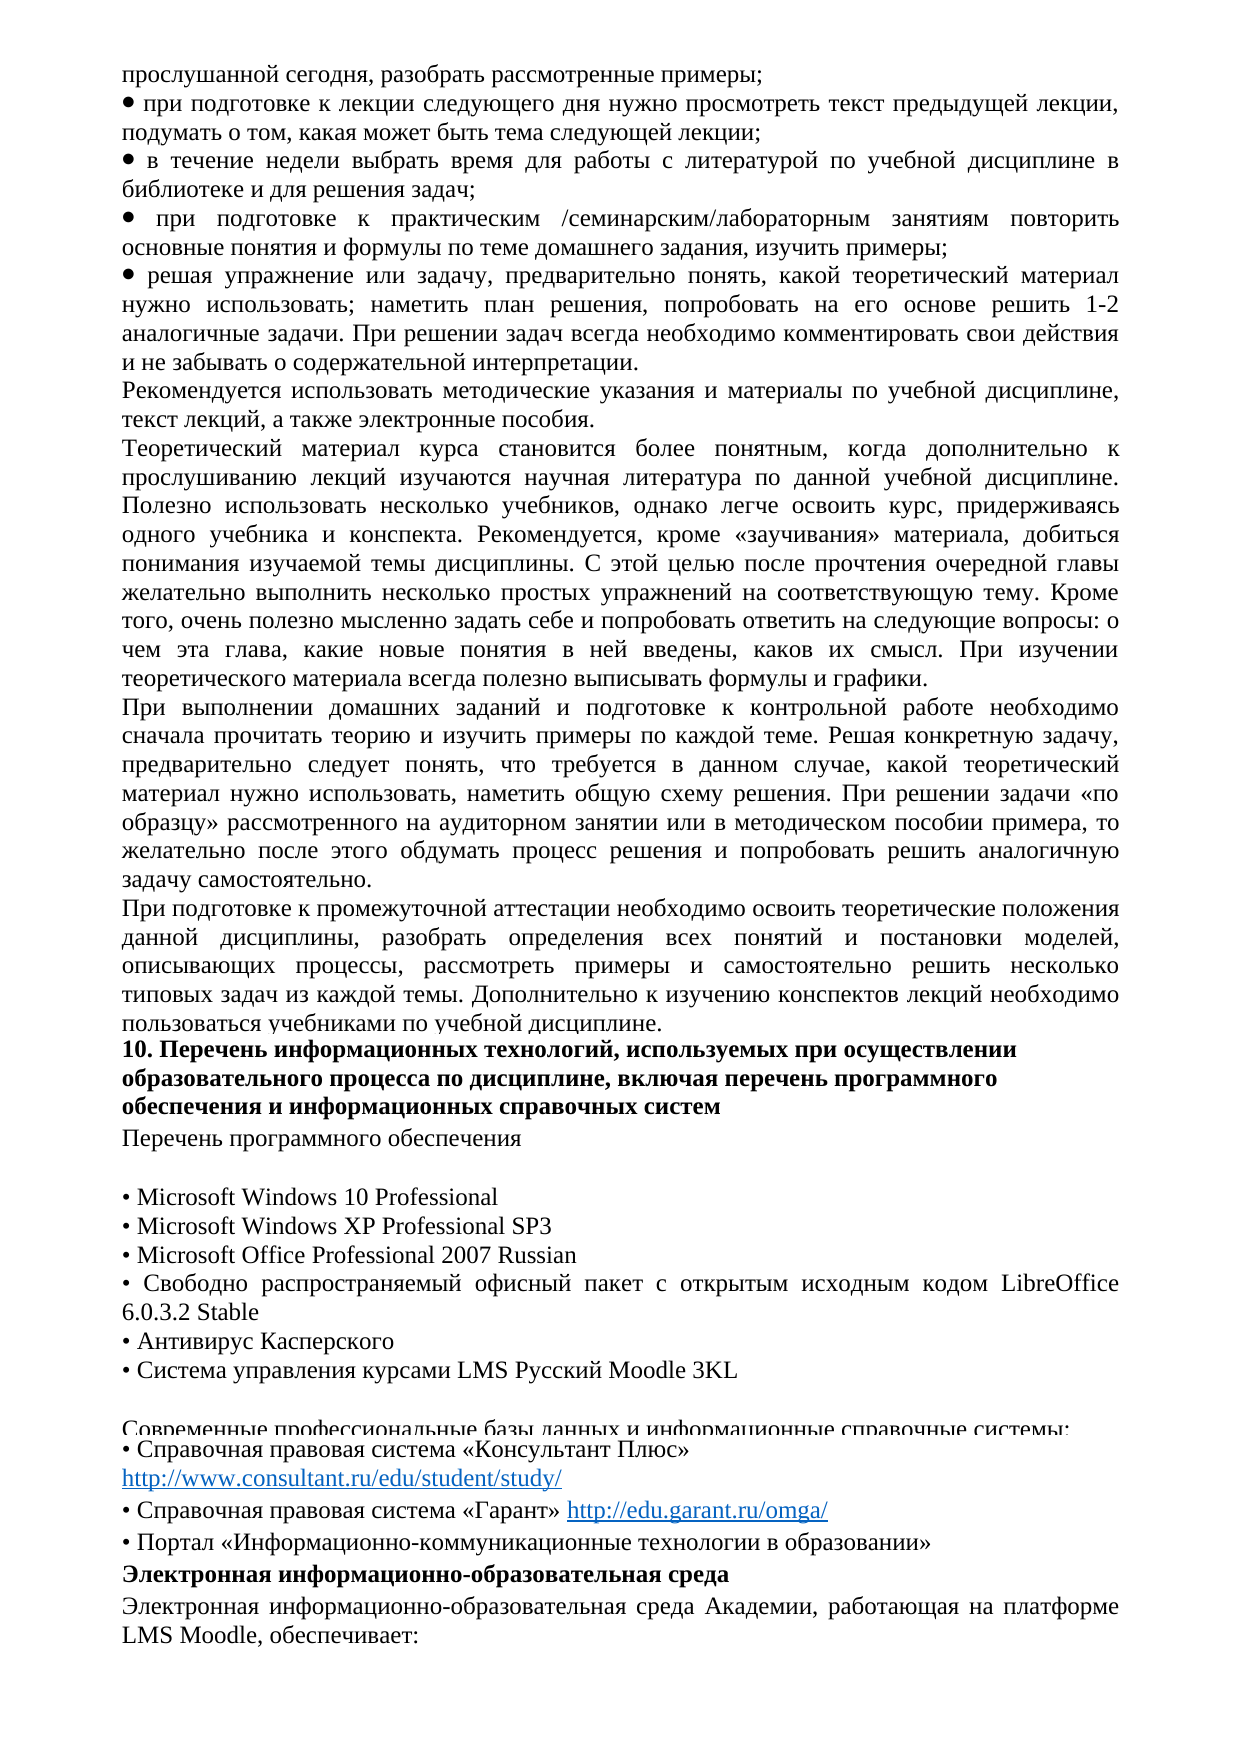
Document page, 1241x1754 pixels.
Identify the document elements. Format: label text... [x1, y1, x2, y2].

table_header прослушанной сегодня, разобрать рассмотренные примеры; ⦁ при подготовке к лекции следующего дня нужно просмотреть текст предыдущей лекции, подумать о том, какая может быть тема следующей лекции; ⦁ в течение недели выбрать время для работы с литературой по учебной дисциплине в библиотеке и для решения задач; ⦁ при подготовке к практическим /семинарским/лабораторным занятиям повторить основные понятия и формулы по теме домашнего задания, изучить примеры; ⦁ решая упражнение или задачу, предварительно понять, какой теоретический материал нужно использовать; наметить план решения, попробовать на его основе решить 1-2 аналогичные задачи. При решении задач всегда необходимо комментировать свои действия и не забывать о содержательной интерпретации. Рекомендуется использовать методические указания и материалы по учебной дисциплине, текст лекций, а также электронные пособия. Теоретический материал курса становится более понятным, когда дополнительно к прослушиванию лекций изучаются научная литература по данной учебной дисциплине. Полезно использовать несколько учебников, однако легче освоить курс, придерживаясь одного учебника и конспекта. Рекомендуется, кроме «заучивания» материала, добиться понимания изучаемой темы дисциплины. С этой целью после прочтения очередной главы желательно выполнить несколько простых упражнений на соответствующую тему. Кроме того, очень полезно мысленно задать себе и попробовать ответить на следующие вопросы: о чем эта глава, какие новые понятия в ней введены, каков их смысл. При изучении теоретического материала всегда полезно выписывать формулы и графики. При выполнении домашних заданий и подготовке к контрольной работе необходимо сначала прочитать теорию и изучить примеры по каждой теме. Решая конкретную задачу, предварительно следует понять, что требуется в данном случае, какой теоретический материал нужно использовать, наметить общую схему решения. При решении задачи «по образцу» рассмотренного на аудиторном занятии или в методическом пособии примера, то желательно после этого обдумать процесс решения и попробовать решить аналогичную задачу самостоятельно. При подготовке к промежуточной аттестации необходимо освоить теоретические положения данной дисциплины, разобрать определения всех понятий и постановки моделей, описывающих процессы, рассмотреть примеры и самостоятельно решить несколько типовых задач из каждой темы. Дополнительно к изучению конспектов лекций необходимо пользоваться учебниками по учебной дисциплине. [118, 59, 1124, 1034]
table_cell Электронная информационно-образовательная среда [118, 1559, 1124, 1591]
table_cell Перечень программного обеспечения • Microsoft Windows 10 Professional • Microsoft Windows XP Professional SP3 • Microsoft Office Professional 2007 Russian • Cвободно распространяемый офисный пакет с открытым исходным кодом LibreOffice 6.0.3.2 Stable • Антивирус Касперского • Cистема управления курсами LMS Русский Moodle 3KL Современные профессиональные базы данных и информационные справочные системы: [118, 1123, 1124, 1434]
table_cell • Портал «Информационно-коммуникационные технологии в образовании» [118, 1527, 1124, 1559]
table_cell Электронная информационно-образовательная среда Академии, работающая на платформе LMS Moodle, обеспечивает: [118, 1591, 1124, 1662]
table_cell • Справочная правовая система «Гарант» http://edu.garant.ru/omga/ [118, 1495, 1124, 1527]
table_cell 10. Перечень информационных технологий, используемых при осуществлении образовательного процесса по дисциплине, включая перечень программного обеспечения и информационных справочных систем [118, 1034, 1124, 1123]
table_cell • Справочная правовая система «Консультант Плюс» http://www.consultant.ru/edu/student/study/ [118, 1434, 1124, 1495]
